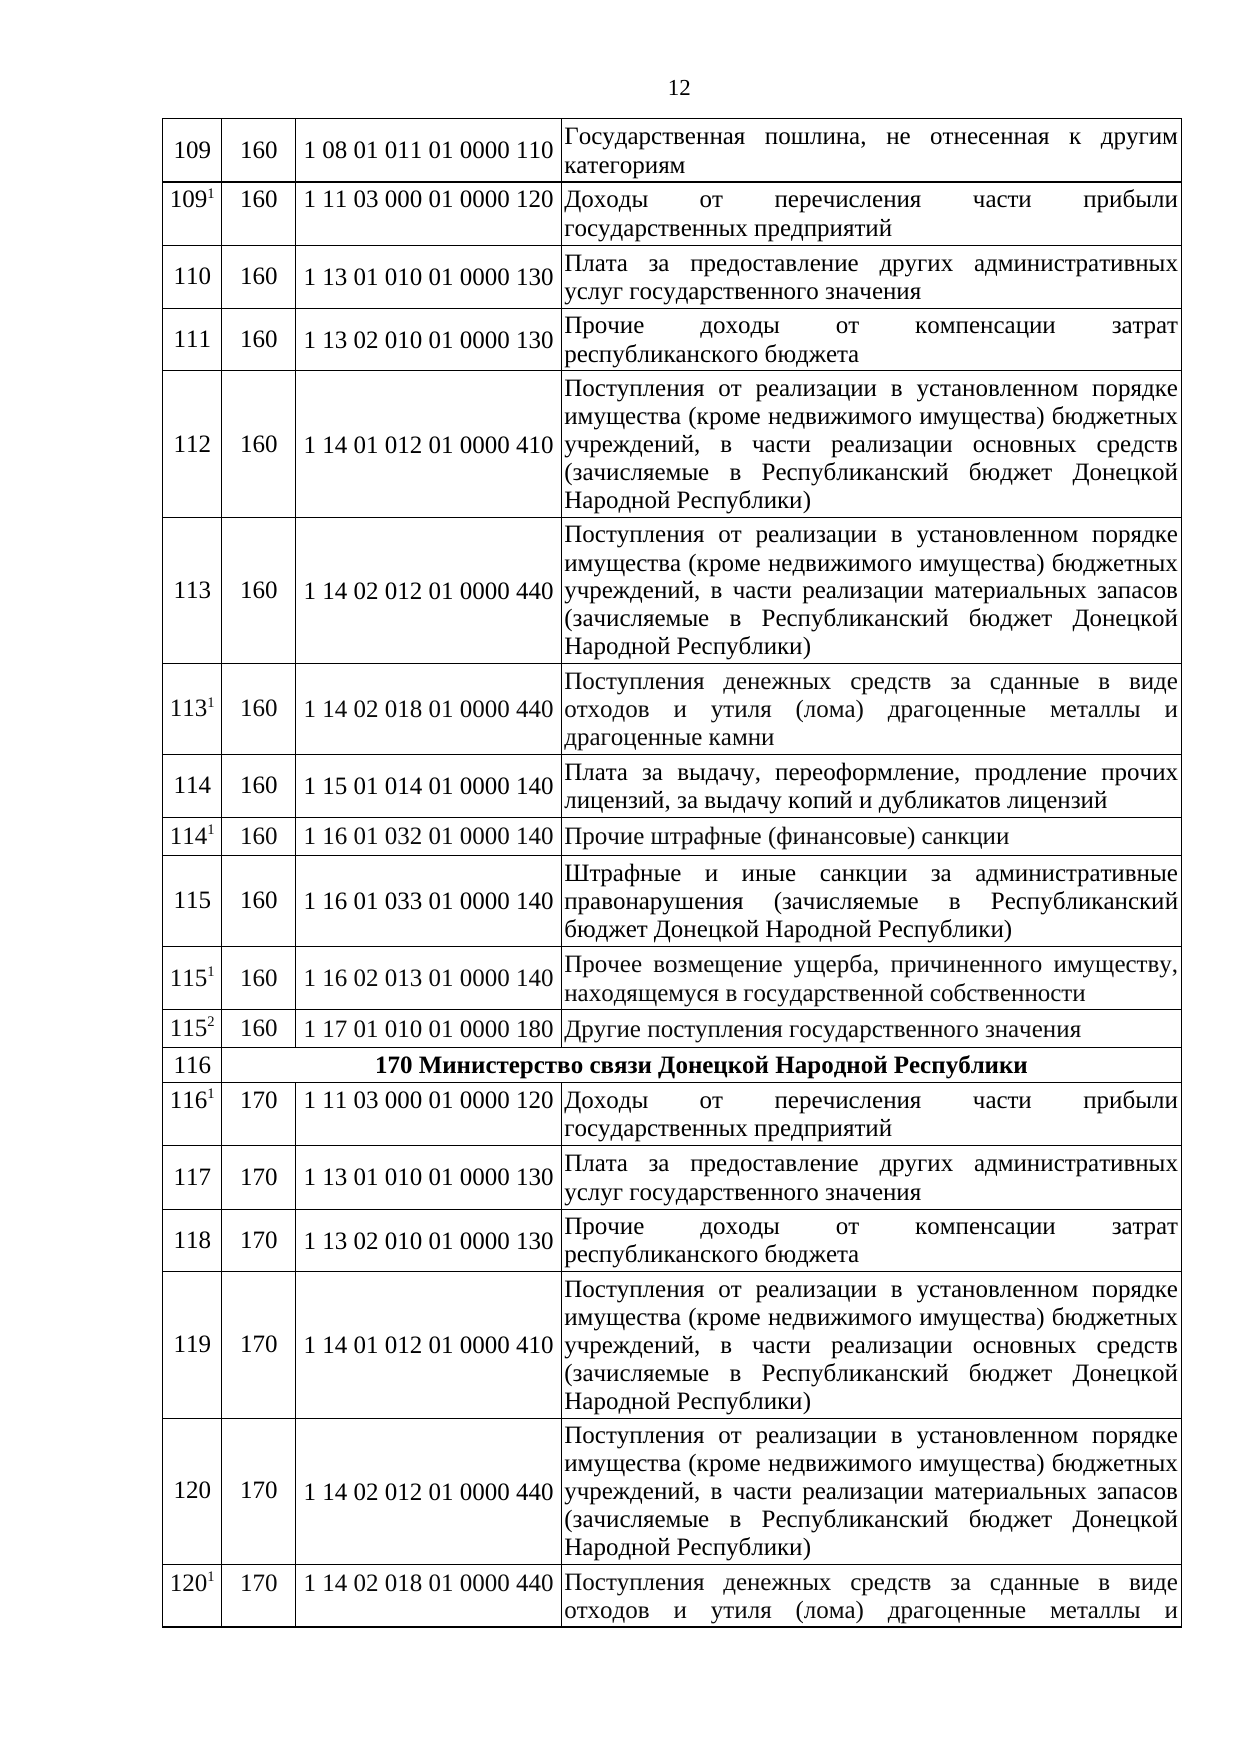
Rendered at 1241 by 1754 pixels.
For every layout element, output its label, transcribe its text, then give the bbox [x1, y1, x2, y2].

table_cell 1161 [163, 1083, 221, 1145]
table_cell 1 13 01 010 01 0000 130 [296, 1146, 561, 1208]
table_cell 160 [222, 309, 295, 370]
table_cell 1 14 02 018 01 0000 440 [296, 664, 561, 754]
table_cell 116 [163, 1048, 221, 1082]
table_cell 114 [163, 755, 221, 817]
table_cell Плата за предоставление других административных услуг государственного значения [562, 1146, 1181, 1208]
table_cell 1 08 01 011 01 0000 110 [296, 119, 561, 181]
table_cell 170 [222, 1146, 295, 1208]
table_cell 1 13 02 010 01 0000 130 [296, 1210, 561, 1271]
table_cell 117 [163, 1146, 221, 1208]
table_cell 160 [222, 664, 295, 754]
table_cell 113 [163, 518, 221, 663]
table_cell 170 [222, 1565, 295, 1626]
table_cell 160 [222, 818, 295, 854]
table_cell Плата за предоставление других административных услуг государственного значения [562, 246, 1181, 308]
table_cell 1 16 01 033 01 0000 140 [296, 856, 561, 946]
table_cell Прочие доходы от компенсации затрат республиканского бюджета [562, 1210, 1181, 1271]
table_cell 1 15 01 014 01 0000 140 [296, 755, 561, 817]
table_cell 115 [163, 856, 221, 946]
table_cell 1 11 03 000 01 0000 120 [296, 1083, 561, 1145]
table_cell 160 [222, 947, 295, 1009]
table_cell 111 [163, 309, 221, 370]
table_cell Прочее возмещение ущерба, причиненного имуществу, находящемуся в государственной собственности [562, 947, 1181, 1009]
table_cell 1 17 01 010 01 0000 180 [296, 1010, 561, 1047]
table_cell 1 14 01 012 01 0000 410 [296, 371, 561, 517]
table_cell 1091 [163, 183, 221, 244]
table_cell 112 [163, 371, 221, 517]
table_cell 170 [222, 1210, 295, 1271]
table_cell 120 [163, 1419, 221, 1564]
table_cell 160 [222, 518, 295, 663]
table_cell 160 [222, 183, 295, 244]
table_cell Штрафные и иные санкции за административные правонарушения (зачисляемые в Республиканский бюджет Донецкой Народной Республики) [562, 856, 1181, 946]
table_cell 170 [222, 1419, 295, 1564]
table_cell 1 16 02 013 01 0000 140 [296, 947, 561, 1009]
table_cell Доходы от перечисления части прибыли государственных предприятий [562, 1083, 1181, 1145]
table_cell 1131 [163, 664, 221, 754]
table_cell 1 14 02 012 01 0000 440 [296, 518, 561, 663]
table_cell 160 [222, 371, 295, 517]
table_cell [562, 1565, 1181, 1626]
table_cell 1 13 01 010 01 0000 130 [296, 246, 561, 308]
table_cell 1151 [163, 947, 221, 1009]
table_cell Плата за выдачу, переоформление, продление прочих лицензий, за выдачу копий и дубликатов лицензий [562, 755, 1181, 817]
table_cell 160 [222, 119, 295, 181]
table_cell 1 14 02 012 01 0000 440 [296, 1419, 561, 1564]
table_cell 170 [222, 1272, 295, 1417]
table_cell 160 [222, 755, 295, 817]
table_cell 170 Министерство связи Донецкой Народной Республики [222, 1048, 1181, 1082]
table_cell Другие поступления государственного значения [562, 1010, 1181, 1047]
table_cell 160 [222, 1010, 295, 1047]
table_cell Государственная пошлина, не отнесенная к другим категориям [562, 119, 1181, 181]
table_cell 1 13 02 010 01 0000 130 [296, 309, 561, 370]
table_cell 160 [222, 246, 295, 308]
table_cell 1201 [163, 1565, 221, 1626]
table_cell 1 16 01 032 01 0000 140 [296, 818, 561, 854]
table_cell Доходы от перечисления части прибыли государственных предприятий [562, 183, 1181, 244]
table_cell 118 [163, 1210, 221, 1271]
table_cell 1 14 01 012 01 0000 410 [296, 1272, 561, 1417]
table_cell 109 [163, 119, 221, 181]
table_cell 1 11 03 000 01 0000 120 [296, 183, 561, 244]
table_cell 170 [222, 1083, 295, 1145]
table_cell 160 [222, 856, 295, 946]
table_cell 110 [163, 246, 221, 308]
table_cell Поступления от реализации в установленном порядке имущества (кроме недвижимого имущества) бюджетных учреждений, в части реализации основных средств (зачисляемые в Республиканский бюджет Донецкой Народной Республики) [562, 371, 1181, 517]
table_cell 1152 [163, 1010, 221, 1047]
table_cell Поступления от реализации в установленном порядке имущества (кроме недвижимого имущества) бюджетных учреждений, в части реализации основных средств (зачисляемые в Республиканский бюджет Донецкой Народной Республики) [562, 1272, 1181, 1417]
table_cell Прочие штрафные (финансовые) санкции [562, 818, 1181, 854]
table_cell Поступления денежных средств за сданные в виде отходов и утиля (лома) драгоценные металлы и драгоценные камни [562, 664, 1181, 754]
table_cell 1141 [163, 818, 221, 854]
table_cell Прочие доходы от компенсации затрат республиканского бюджета [562, 309, 1181, 370]
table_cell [296, 1565, 561, 1626]
table_cell 119 [163, 1272, 221, 1417]
